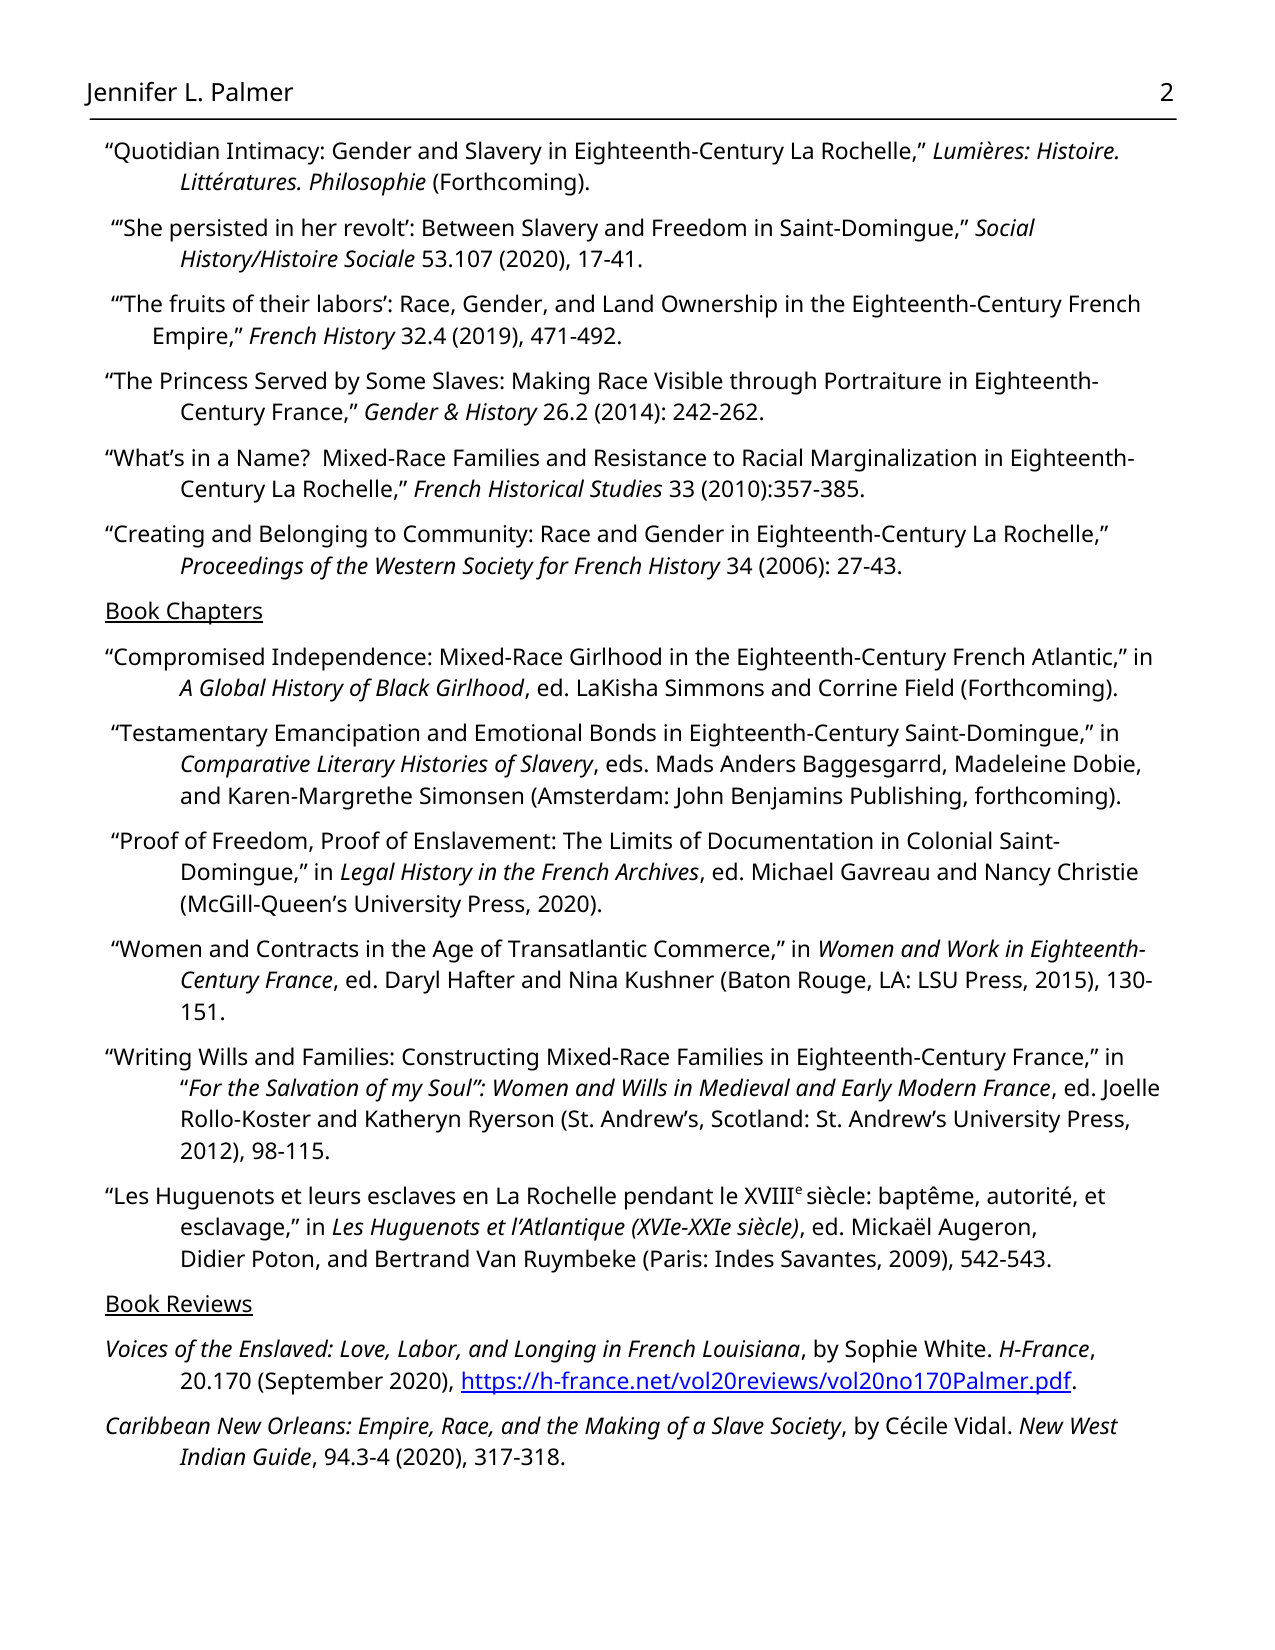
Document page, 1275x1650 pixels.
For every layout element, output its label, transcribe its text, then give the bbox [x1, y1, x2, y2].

text “What’s in a Name? Mixed-Race Families and Resistance to Racial Marginalization in Eighteenth-Century La Rochelle,” French Historical Studies 33 (2010):357-385. [105, 442, 1170, 504]
text “Compromised Independence: Mixed-Race Girlhood in the Eighteenth-Century French Atlantic,” in A Global History of Black Girlhood, ed. LaKisha Simmons and Corrine Field (Forthcoming). [105, 640, 1170, 703]
text Voices of the Enslaved: Love, Labor, and Longing in French Louisiana, by Sophie White. H-France, 20.170 (September 2020), https://h-france.net/vol20reviews/vol20no170Palmer.pdf. [105, 1333, 1170, 1396]
text “Women and Contracts in the Age of Transatlantic Commerce,” in Women and Work in Eighteenth-Century France, ed. Daryl Hafter and Nina Kushner (Baton Rouge, LA: LSU Press, 2015), 130-151. [105, 933, 1170, 1027]
text Book Reviews [105, 1288, 1170, 1319]
text “Testamentary Emancipation and Emotional Bonds in Eighteenth-Century Saint-Domingue,” in Comparative Literary Histories of Slavery, eds. Mads Anders Baggesgarrd, Madeleine Dobie, and Karen-Margrethe Simonsen (Amsterdam: John Benjamins Publishing, forthcoming). [105, 717, 1170, 811]
text “’The fruits of their labors’: Race, Gender, and Land Ownership in the Eighteenth-Century French Empire,” French History 32.4 (2019), 471-492. [105, 288, 1170, 351]
text Book Chapters [105, 595, 1170, 626]
text Caribbean New Orleans: Empire, Race, and the Making of a Slave Society, by Cécile Vidal. New West Indian Guide, 94.3-4 (2020), 317-318. [105, 1410, 1170, 1472]
text “Creating and Belonging to Community: Race and Gender in Eighteenth-Century La Rochelle,” Proceedings of the Western Society for French History 34 (2006): 27-43. [105, 518, 1170, 581]
text “Proof of Freedom, Proof of Enslavement: The Limits of Documentation in Colonial Saint-Domingue,” in Legal History in the French Archives, ed. Michael Gavreau and Nancy Christie (McGill-Queen’s University Press, 2020). [105, 825, 1170, 919]
text “Writing Wills and Families: Constructing Mixed-Race Families in Eighteenth-Century France,” in “For the Salvation of my Soul”: Women and Wills in Medieval and Early Modern France, ed. Joelle Rollo-Koster and Katheryn Ryerson (St. Andrew’s, Scotland: St. Andrew’s University Press, 2012), 98-115. [105, 1041, 1170, 1166]
text “Quotidian Intimacy: Gender and Slavery in Eighteenth-Century La Rochelle,” Lumières: Histoire. Littératures. Philosophie (Forthcoming). [105, 135, 1170, 197]
text “’She persisted in her revolt’: Between Slavery and Freedom in Saint-Domingue,” Social History/Histoire Sociale 53.107 (2020), 17-41. [105, 212, 1170, 274]
text “The Princess Served by Some Slaves: Making Race Visible through Portraiture in Eighteenth-Century France,” Gender & History 26.2 (2014): 242-262. [105, 365, 1170, 427]
text “Les Huguenots et leurs esclaves en La Rochelle pendant le XVIIIe siècle: baptême, autorité, et esclavage,” in Les Huguenots et l’Atlantique (XVIe-XXIe siècle), ed. Mickaël Augeron, Didier Poton, and Bertrand Van Ruymbeke (Paris: Indes Savantes, 2009), 542-543. [105, 1180, 1170, 1274]
